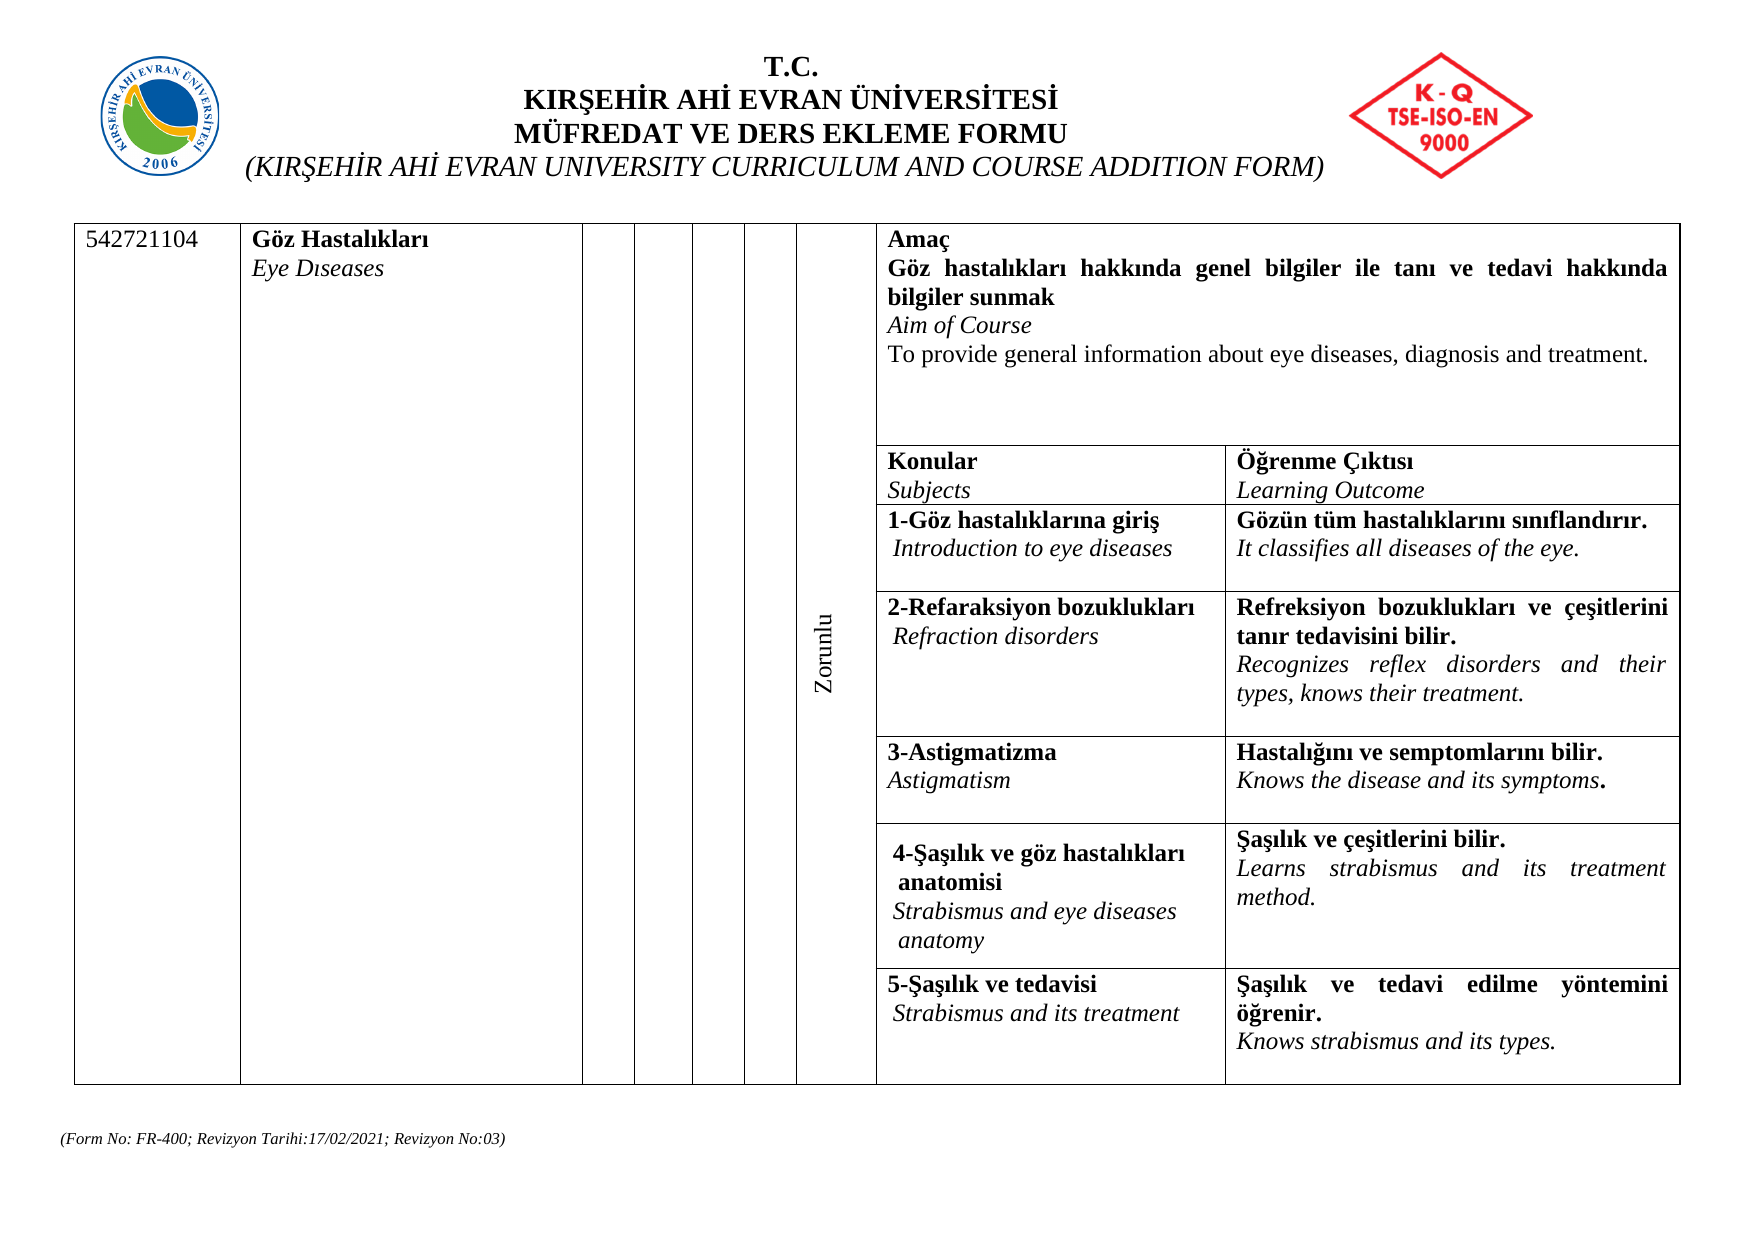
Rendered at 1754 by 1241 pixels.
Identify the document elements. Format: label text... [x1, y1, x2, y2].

table_cell 542721104 [75, 224, 240, 1084]
table_cell 3-Astigmatizma Astigmatism [877, 737, 1225, 823]
table_cell Göz Hastalıkları Eye Dıseases [241, 224, 582, 1084]
table_cell Amaç Göz hastalıkları hakkında genel bilgiler ile tanı ve tedavi hakkında bilgiler sunmak Aim of Course To provide general information about eye diseases, diagnosis and treatment. [877, 224, 1679, 445]
picture [100, 56, 220, 176]
table_cell Hastalığını ve semptomlarını bilir. Knows the disease and its symptoms. [1226, 737, 1679, 823]
table_cell Refreksiyon bozuklukları ve çeşitlerini tanır tedavisini bilir. Recognizes reflex disorders and their types, knows their treatment. [1226, 592, 1679, 736]
table_cell 2-Refaraksiyon bozuklukları Refraction disorders [877, 592, 1225, 736]
table_cell [635, 224, 692, 1084]
table_cell 1-Göz hastalıklarına giriş Introduction to eye diseases [877, 505, 1225, 591]
picture [1348, 52, 1533, 179]
table_cell Öğrenme Çıktısı Learning Outcome [1226, 446, 1679, 504]
table_cell Konular Subjects [877, 446, 1225, 504]
table_cell Şaşılık ve tedavi edilme yöntemini öğrenir. Knows strabismus and its types. [1226, 969, 1679, 1084]
table_cell Zorunlu [797, 224, 876, 1084]
table_cell 4-Şaşılık ve göz hastalıkları anatomisi Strabismus and eye diseases anatomy [877, 824, 1225, 968]
table_cell [745, 224, 796, 1084]
table_cell 5-Şaşılık ve tedavisi Strabismus and its treatment [877, 969, 1225, 1084]
table_cell [583, 224, 634, 1084]
table_cell [693, 224, 744, 1084]
table_cell Gözün tüm hastalıklarını sınıflandırır. It classifies all diseases of the eye. [1226, 505, 1679, 591]
table_cell Şaşılık ve çeşitlerini bilir. Learns strabismus and its treatment method. [1226, 824, 1679, 968]
